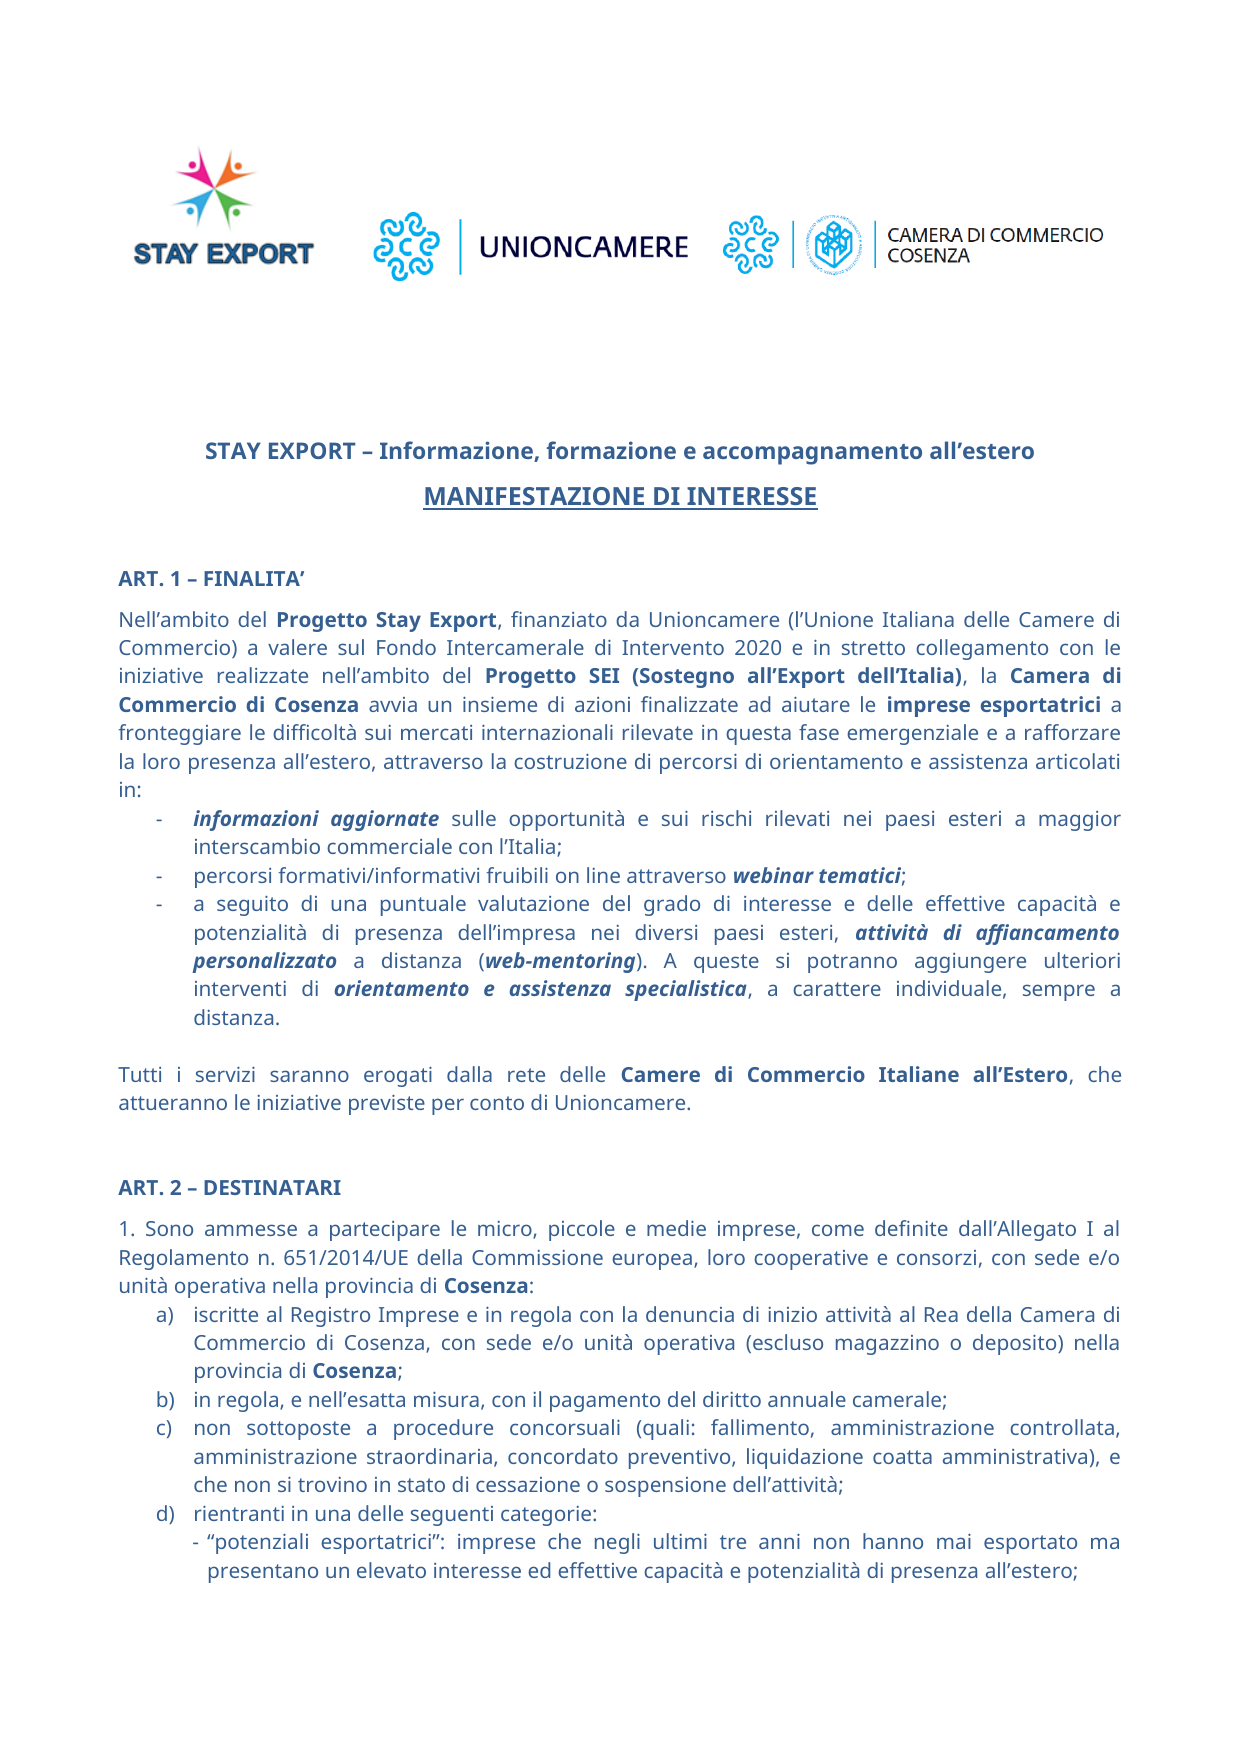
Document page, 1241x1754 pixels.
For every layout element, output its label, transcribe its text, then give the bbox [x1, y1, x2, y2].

picture [373, 212, 688, 281]
list iscritte al Registro Imprese e in regola con la denuncia di inizio attività al Rea della Camera di Commercio di Cosenza, con sede e/o unità operativa (escluso magazzino o deposito) nella provincia di Cosenza; [156, 1300, 1122, 1385]
picture [712, 196, 1123, 292]
list in regola, e nell’esatta misura, con il pagamento del diritto annuale camerale; [156, 1385, 1122, 1413]
list non sottoposte a procedure concorsuali (quali: fallimento, amministrazione controllata, amministrazione straordinaria, concordato preventivo, liquidazione coatta amministrativa), e che non si trovino in stato di cessazione o sospensione dell’attività; [156, 1413, 1122, 1499]
list informazioni aggiornate sulle opportunità e sui rischi rilevati nei paesi esteri a maggior interscambio commerciale con l’Italia; [156, 804, 1122, 861]
text ART. 2 – DESTINATARI [118, 1173, 1122, 1202]
text MANIFESTAZIONE DI INTERESSE [118, 479, 1122, 513]
list percorsi formativi/informativi fruibili on line attraverso webinar tematici; [156, 861, 1122, 889]
list “potenziali esportatrici”: imprese che negli ultimi tre anni non hanno mai esportato ma presentano un elevato interesse ed effettive capacità e potenzialità di presenza all’estero; [192, 1527, 1122, 1584]
text Nell’ambito del Progetto Stay Export, finanziato da Unioncamere (l’Unione Italiana delle Camere di Commercio) a valere sul Fondo Intercamerale di Intervento 2020 e in stretto collegamento con le iniziative realizzate nell’ambito del Progetto SEI (Sostegno all’Export dell’Italia), la Camera di Commercio di Cosenza avvia un insieme di azioni finalizzate ad aiutare le imprese esportatrici a fronteggiare le difficoltà sui mercati internazionali rilevate in questa fase emergenziale e a rafforzare la loro presenza all’estero, attraverso la costruzione di percorsi di orientamento e assistenza articolati in: [118, 605, 1122, 804]
text Tutti i servizi saranno erogati dalla rete delle Camere di Commercio Italiane all’Estero, che attueranno le iniziative previste per conto di Unioncamere. [118, 1060, 1122, 1117]
picture [117, 139, 331, 282]
list rientranti in una delle seguenti categorie: [156, 1499, 1122, 1527]
text ART. 1 – FINALITA’ [118, 564, 1122, 592]
text STAY EXPORT – Informazione, formazione e accompagnamento all’estero [118, 435, 1122, 466]
list a seguito di una puntuale valutazione del grado di interesse e delle effettive capacità e potenzialità di presenza dell’impresa nei diversi paesi esteri, attività di affiancamento personalizzato a distanza (web-mentoring). A queste si potranno aggiungere ulteriori interventi di orientamento e assistenza specialistica, a carattere individuale, sempre a distanza. [156, 889, 1122, 1031]
text 1. Sono ammesse a partecipare le micro, piccole e medie imprese, come definite dall’Allegato I al Regolamento n. 651/2014/UE della Commissione europea, loro cooperative e consorzi, con sede e/o unità operativa nella provincia di Cosenza: [118, 1214, 1122, 1300]
